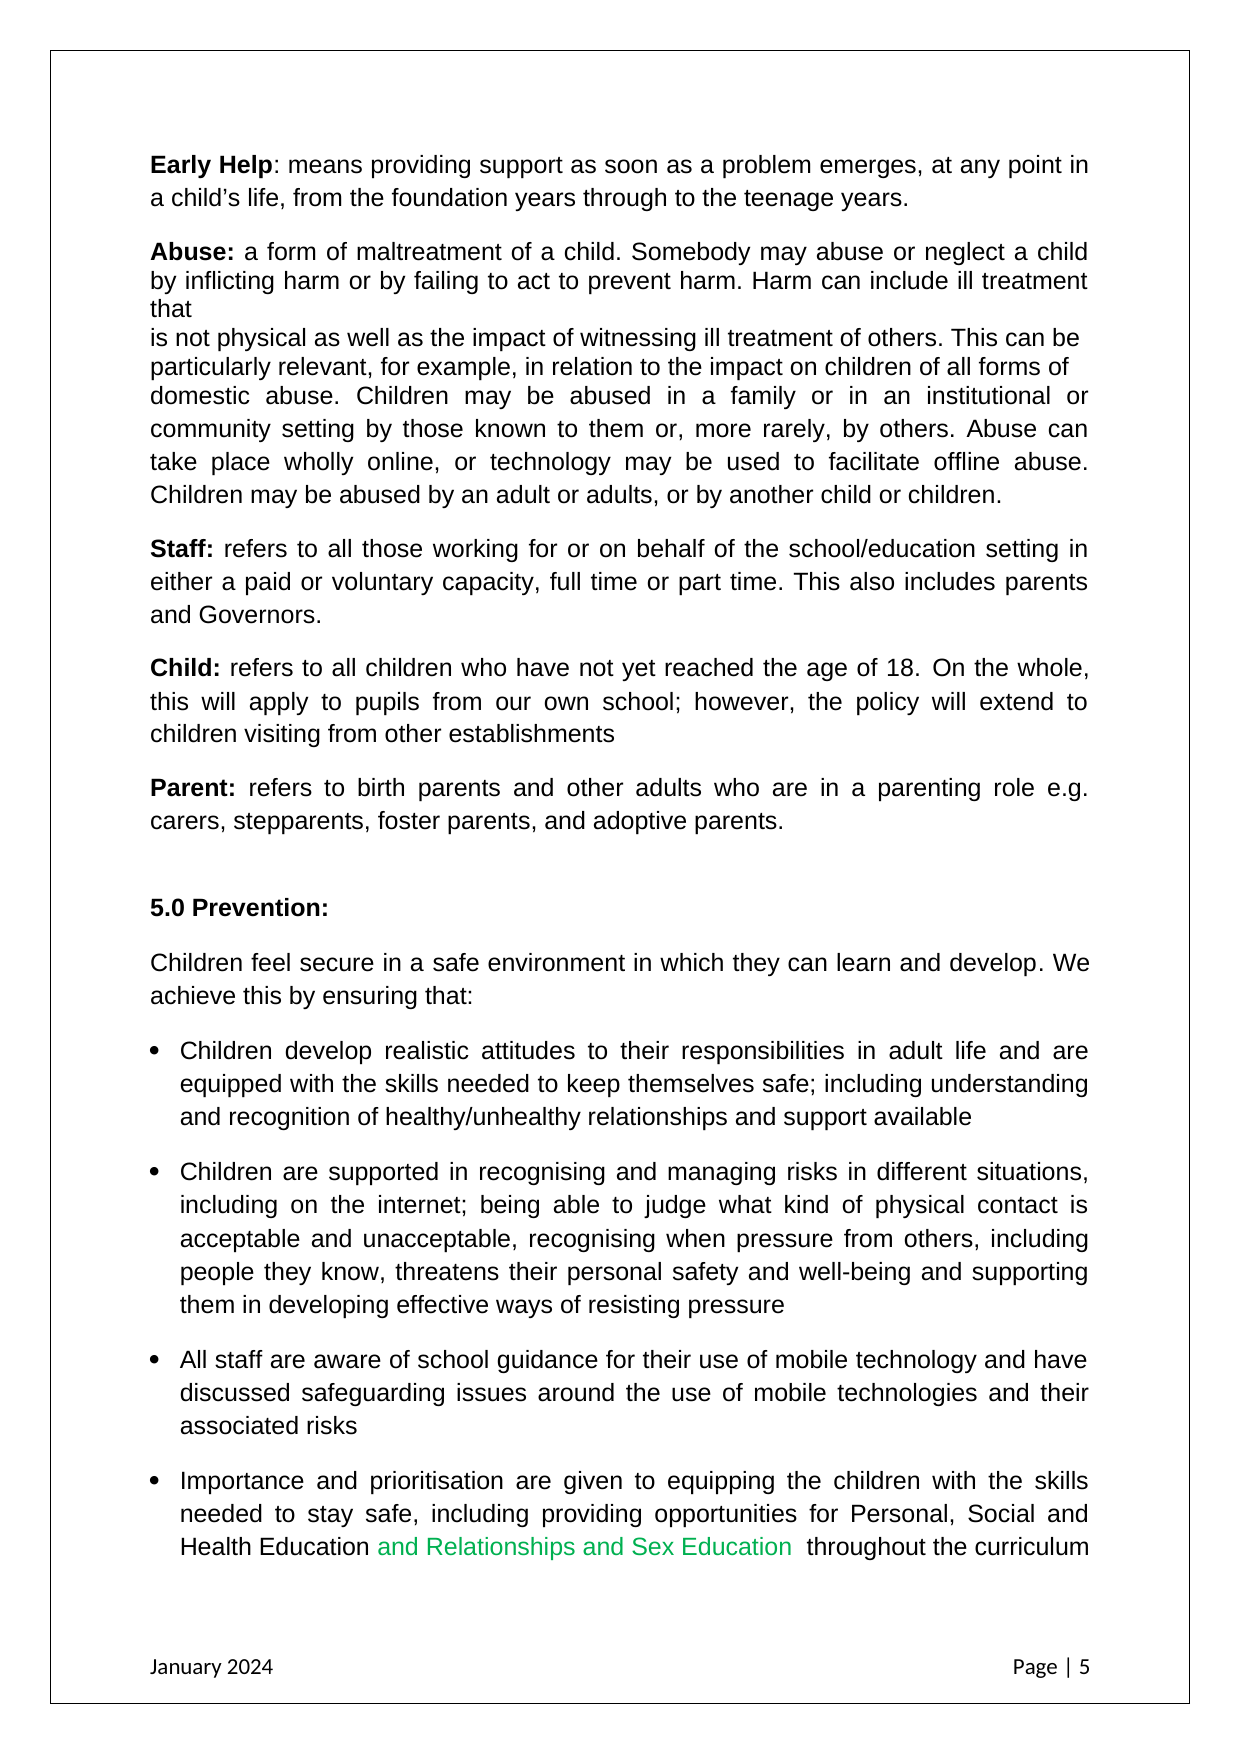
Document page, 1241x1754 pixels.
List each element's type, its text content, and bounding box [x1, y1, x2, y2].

text Children feel secure in a safe environment in which they can learn and develop. We achieve this by ensuring that: [150, 948, 1090, 1010]
list Importance and prioritisation are given to equipping the children with the skills needed to stay safe, including providing opportunities for Personal, Social and Health Education and Relationships and Sex Education throughout the curriculum [150, 1466, 1090, 1561]
text Staff: refers to all those working for or on behalf of the school/education setting in either a paid or voluntary capacity, full time or part time. This also includes parents and Governors. [150, 533, 1090, 628]
text particularly relevant, for example, in relation to the impact on children of all forms of [150, 352, 1090, 381]
text Early Help: means providing support as soon as a problem emerges, at any point in a child’s life, from the foundation years through to the teenage years. [150, 150, 1090, 212]
list Children are supported in recognising and managing risks in different situations, including on the internet; being able to judge what kind of physical contact is acceptable and unacceptable, recognising when pressure from others, including people they know, threatens their personal safety and well-being and supporting them in developing effective ways of resisting pressure [150, 1157, 1090, 1318]
text is not physical as well as the impact of witnessing ill treatment of others. This can be [150, 323, 1090, 352]
text domestic abuse. Children may be abused in a family or in an institutional or community setting by those known to them or, more rarely, by others. Abuse can take place wholly online, or technology may be used to facilitate offline abuse. Children may be abused by an adult or adults, or by another child or children. [150, 381, 1090, 508]
text Child: refers to all children who have not yet reached the age of 18. On the whole, this will apply to pupils from our own school; however, the policy will extend to children visiting from other establishments [150, 653, 1090, 748]
text Abuse: a form of maltreatment of a child. Somebody may abuse or neglect a child by inflicting harm or by failing to act to prevent harm. Harm can include ill treatment that [150, 237, 1090, 323]
text Parent: refers to birth parents and other adults who are in a parenting role e.g. carers, stepparents, foster parents, and adoptive parents. [150, 773, 1090, 835]
list All staff are aware of school guidance for their use of mobile technology and have discussed safeguarding issues around the use of mobile technologies and their associated risks [150, 1344, 1090, 1439]
text 5.0 Prevention: [150, 893, 1090, 922]
list Children develop realistic attitudes to their responsibilities in adult life and are equipped with the skills needed to keep themselves safe; including understanding and recognition of healthy/unhealthy relationships and support available [150, 1036, 1090, 1131]
